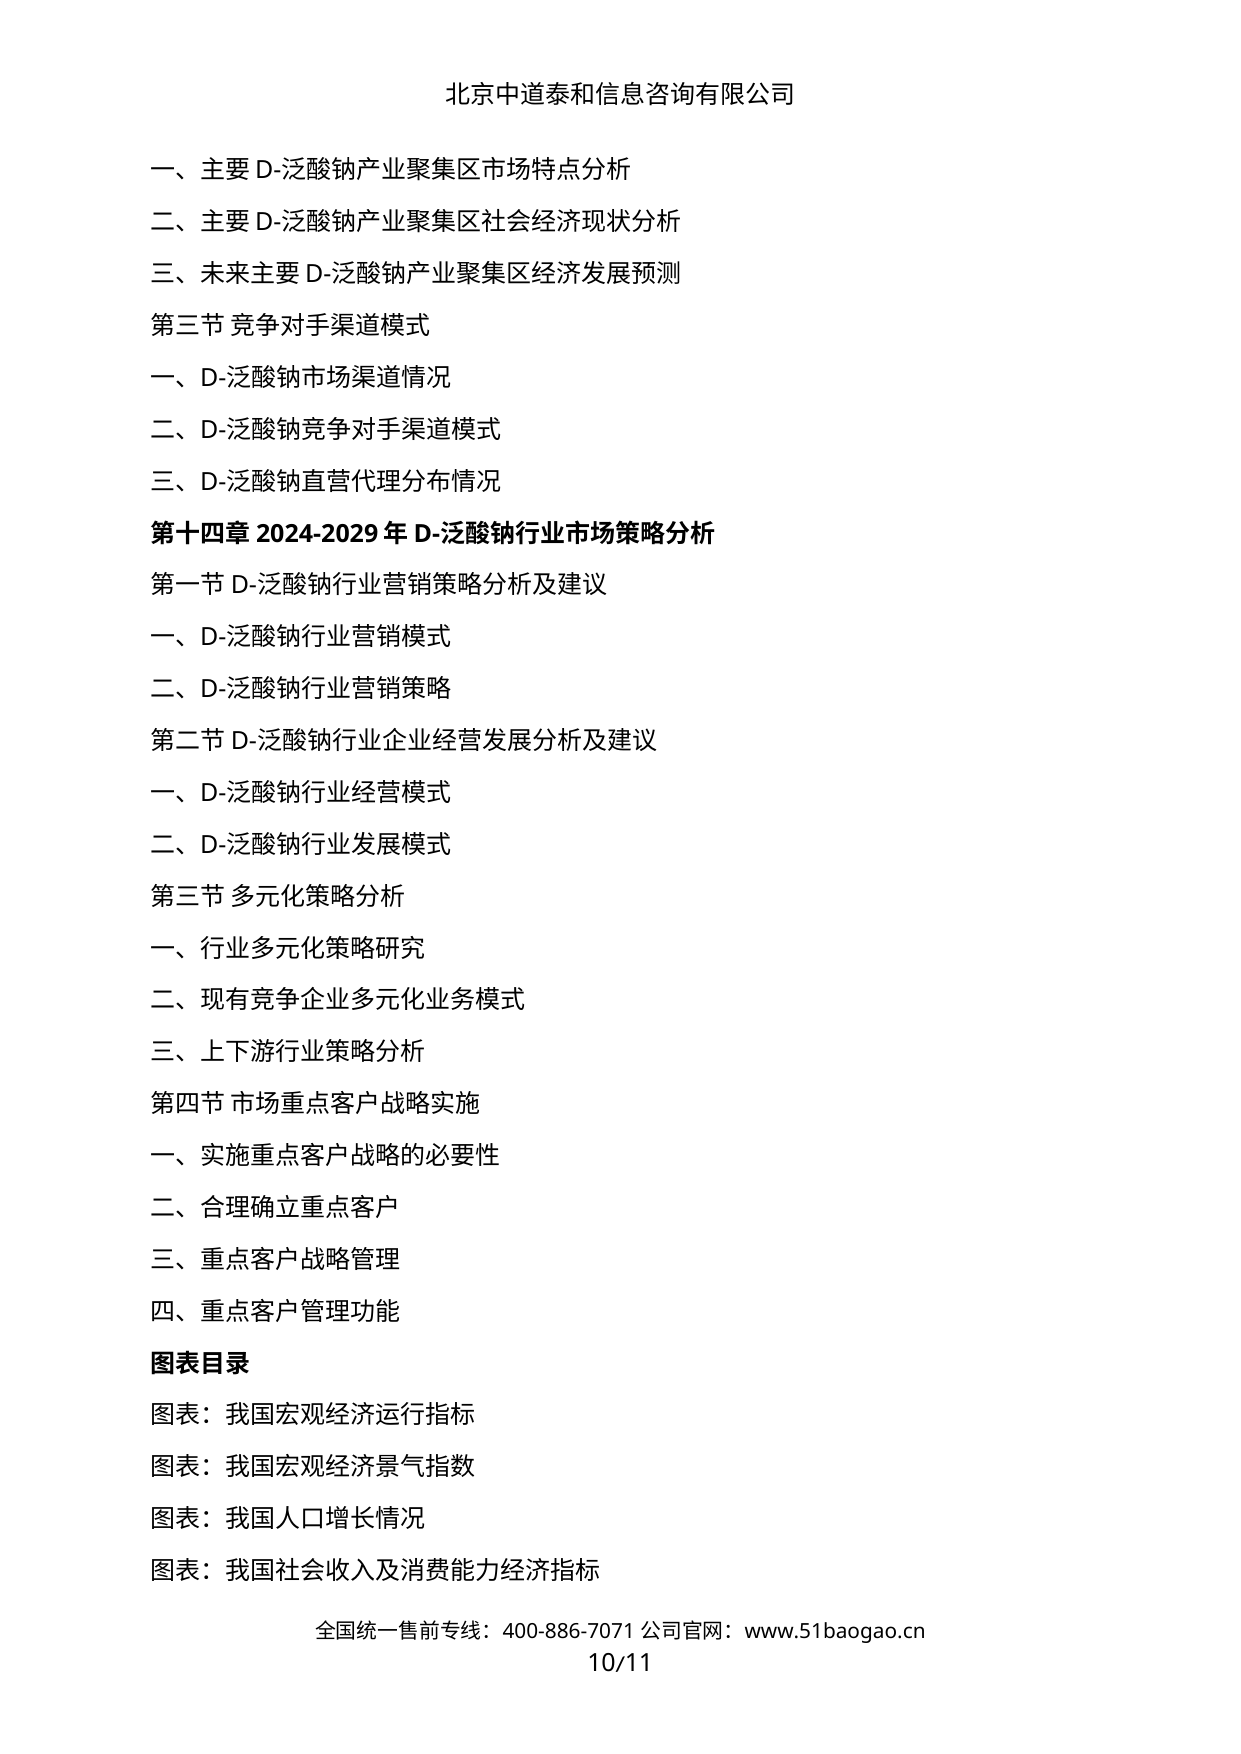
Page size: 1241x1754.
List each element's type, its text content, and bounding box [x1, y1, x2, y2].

text 四、重点客户管理功能 [150, 1291, 1090, 1327]
text 一、D-泛酸钠行业经营模式 [150, 772, 1090, 809]
text 第一节 D-泛酸钠行业营销策略分析及建议 [150, 565, 1090, 601]
text 一、主要D-泛酸钠产业聚集区市场特点分析 [150, 150, 1090, 186]
text 二、现有竞争企业多元化业务模式 [150, 980, 1090, 1016]
text 图表：我国宏观经济运行指标 [150, 1395, 1090, 1431]
text 图表：我国社会收入及消费能力经济指标 [150, 1551, 1090, 1587]
text 二、合理确立重点客户 [150, 1187, 1090, 1224]
text 第三节 多元化策略分析 [150, 876, 1090, 912]
text 第四节 市场重点客户战略实施 [150, 1084, 1090, 1120]
text 二、主要D-泛酸钠产业聚集区社会经济现状分析 [150, 202, 1090, 238]
text 图表：我国宏观经济景气指数 [150, 1447, 1090, 1483]
text 第十四章 2024-2029年D-泛酸钠行业市场策略分析 [150, 513, 1090, 549]
text 三、上下游行业策略分析 [150, 1032, 1090, 1068]
text 三、重点客户战略管理 [150, 1239, 1090, 1276]
text 一、D-泛酸钠市场渠道情况 [150, 357, 1090, 394]
text 第三节 竞争对手渠道模式 [150, 306, 1090, 342]
text 图表：我国人口增长情况 [150, 1499, 1090, 1535]
text 二、D-泛酸钠行业发展模式 [150, 824, 1090, 861]
text 三、D-泛酸钠直营代理分布情况 [150, 461, 1090, 497]
text 一、D-泛酸钠行业营销模式 [150, 617, 1090, 653]
text 第二节 D-泛酸钠行业企业经营发展分析及建议 [150, 721, 1090, 757]
text 图表目录 [150, 1343, 1090, 1379]
text 一、行业多元化策略研究 [150, 928, 1090, 964]
text 一、实施重点客户战略的必要性 [150, 1136, 1090, 1172]
text 二、D-泛酸钠行业营销策略 [150, 669, 1090, 705]
text 三、未来主要D-泛酸钠产业聚集区经济发展预测 [150, 254, 1090, 290]
text 二、D-泛酸钠竞争对手渠道模式 [150, 409, 1090, 446]
